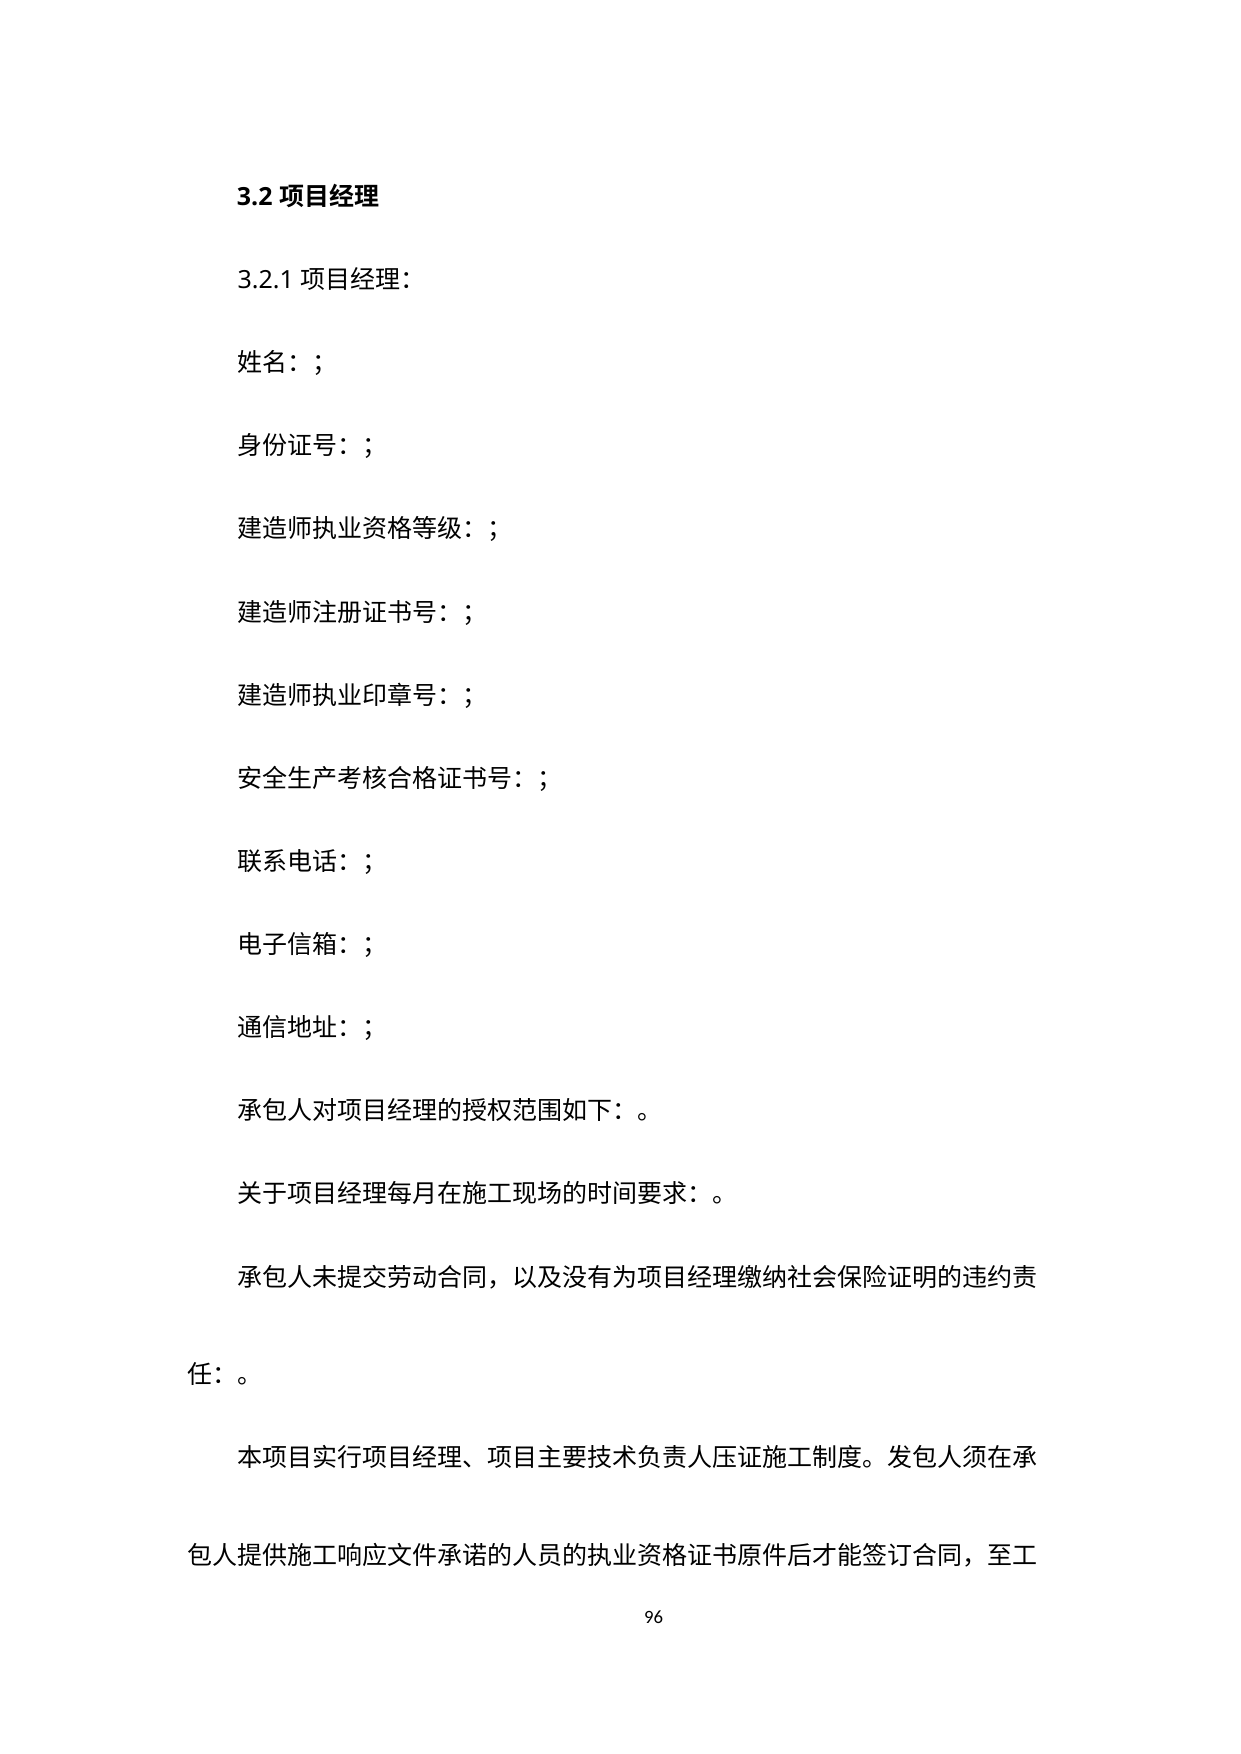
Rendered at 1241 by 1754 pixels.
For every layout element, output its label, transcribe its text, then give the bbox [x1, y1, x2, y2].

text 建造师执业印章号：； [187, 661, 1053, 726]
text 承包人对项目经理的授权范围如下：。 [187, 1076, 1053, 1141]
text 通信地址：； [187, 993, 1053, 1058]
text 身份证号：； [187, 411, 1053, 476]
text 建造师执业资格等级：； [187, 494, 1053, 559]
text 安全生产考核合格证书号：； [187, 744, 1053, 809]
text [187, 1423, 1053, 1586]
text 电子信箱：； [187, 910, 1053, 975]
text 关于项目经理每月在施工现场的时间要求：。 [187, 1159, 1053, 1224]
text 3.2 项目经理 [187, 162, 1053, 227]
text 建造师注册证书号：； [187, 578, 1053, 643]
text 联系电话：； [187, 827, 1053, 892]
text 姓名：； [187, 328, 1053, 393]
text 承包人未提交劳动合同，以及没有为项目经理缴纳社会保险证明的违约责任：。 [187, 1243, 1053, 1405]
text 3.2.1 项目经理： [187, 245, 1053, 310]
